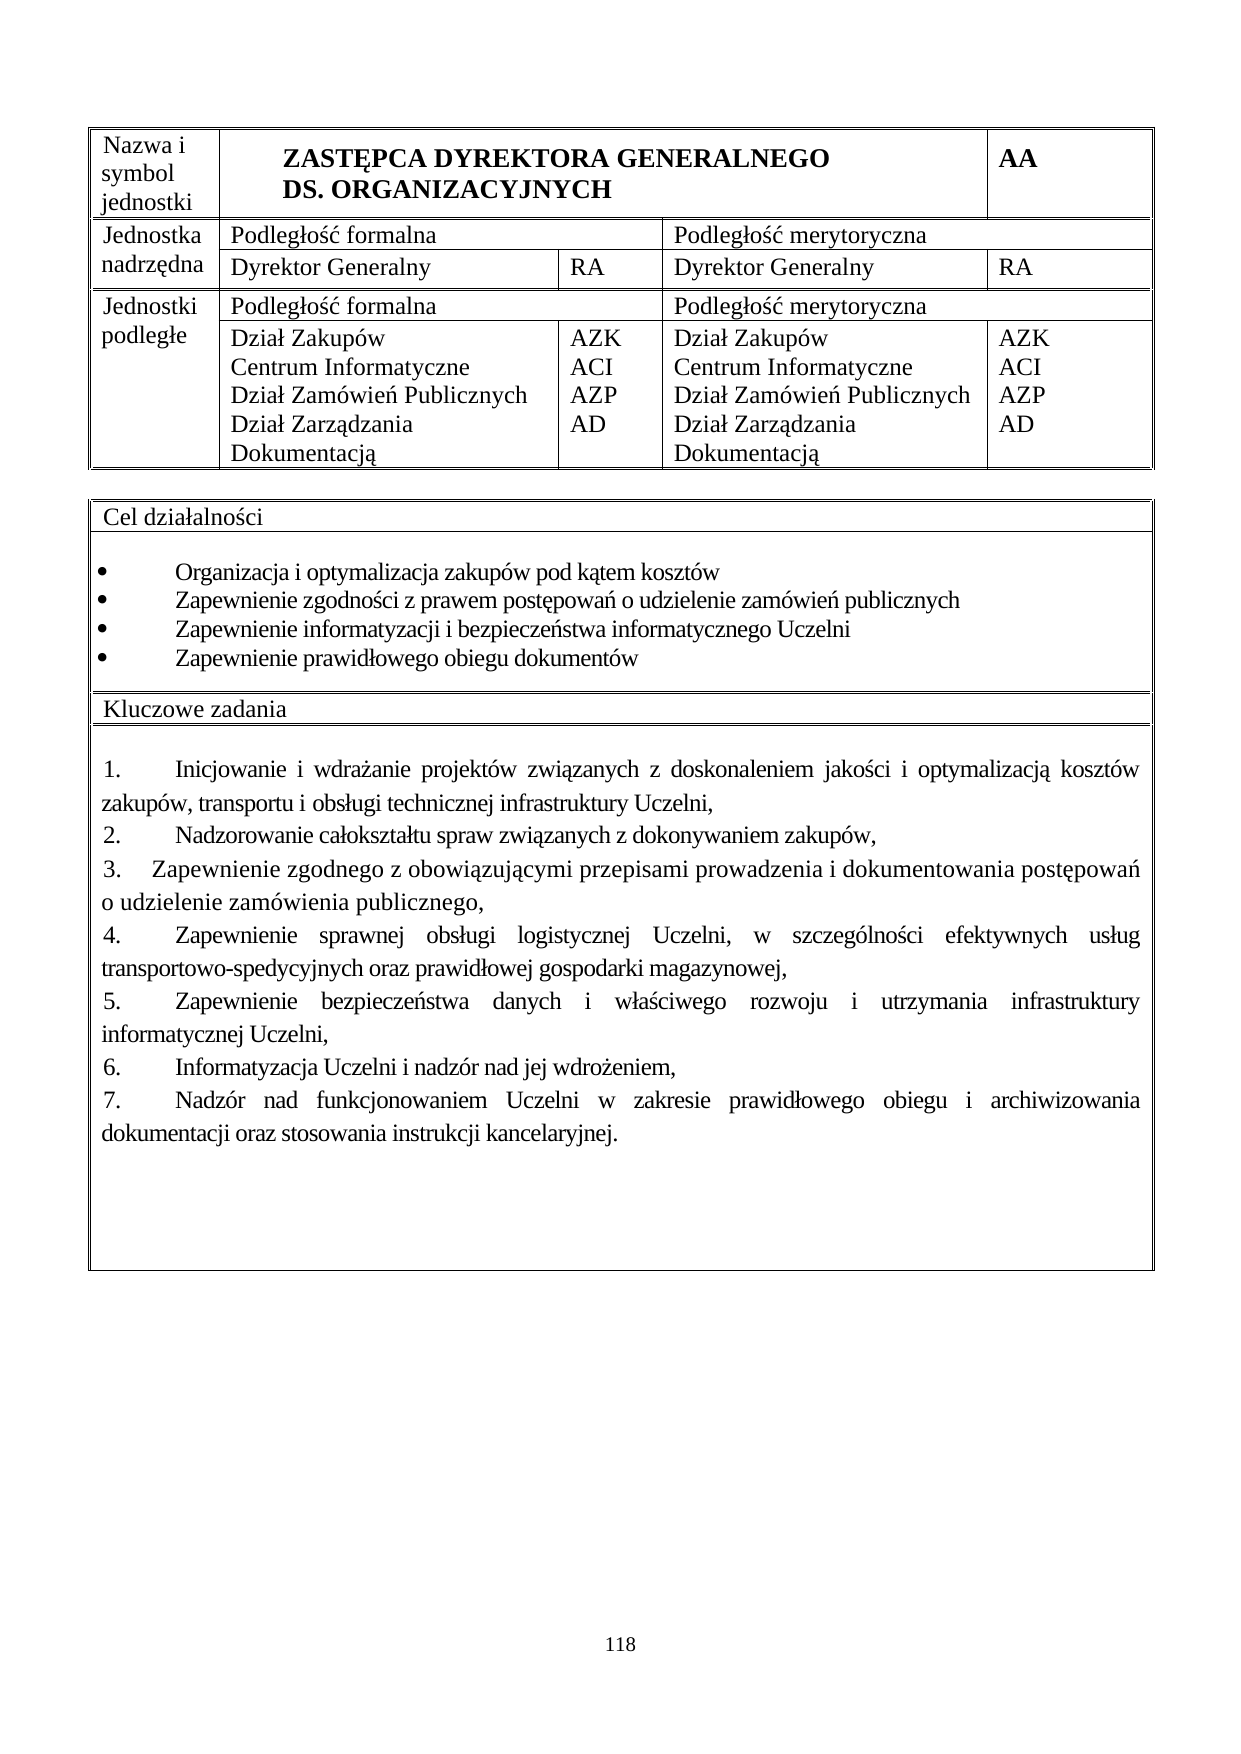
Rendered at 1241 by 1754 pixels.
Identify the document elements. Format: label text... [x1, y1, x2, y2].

table_cell Jednostka nadrzędna [90, 217, 219, 288]
table_cell RA [988, 250, 1152, 288]
table_cell Organizacja i optymalizacja zakupów pod kątem kosztów Zapewnienie zgodności z prawem postępowań o udzielenie zamówień publicznych Zapewnienie informatyzacji i bezpieczeństwa informatycznego Uczelni Zapewnienie prawidłowego obiegu dokumentów [91, 532, 1152, 691]
table_cell Jednostki podległe [90, 288, 219, 467]
table_cell Podległość formalna [220, 220, 662, 249]
table_cell Podległość merytoryczna [663, 288, 1153, 320]
table_cell Dział Zakupów Centrum Informatyczne Dział Zamówień Publicznych Dział Zarządzania Dokumentacją [220, 321, 558, 467]
table_cell AZK ACI AZP AD [559, 321, 662, 467]
table_cell RA [559, 250, 662, 288]
table_cell AZK ACI AZP AD [988, 321, 1152, 467]
table_header Nazwa i symbol jednostki [91, 130, 219, 217]
table_cell Dyrektor Generalny [663, 250, 987, 288]
table_cell Cel działalności [90, 499, 1153, 531]
table_header ZASTĘPCA DYREKTORA GENERALNEGO DS. ORGANIZACYJNYCH [220, 130, 987, 217]
table_cell Kluczowe zadania [91, 691, 1152, 723]
table_cell Inicjowanie i wdrażanie projektów związanych z doskonaleniem jakości i optymalizacją kosztów zakupów, transportu i obsługi technicznej infrastruktury Uczelni, Nadzorowanie całokształtu spraw związanych z dokonywaniem zakupów, Zapewnienie zgodnego z obowiązującymi przepisami prowadzenia i dokumentowania postępowań o udzielenie zamówienia publicznego, Zapewnienie sprawnej obsługi logistycznej Uczelni, w szczególności efektywnych usług transportowo-spedycyjnych oraz prawidłowej gospodarki magazynowej, Zapewnienie bezpieczeństwa danych i właściwego rozwoju i utrzymania infrastruktury informatycznej Uczelni, Informatyzacja Uczelni i nadzór nad jej wdrożeniem, Nadzór nad funkcjonowaniem Uczelni w zakresie prawidłowego obiegu i archiwizowania dokumentacji oraz stosowania instrukcji kancelaryjnej. [91, 723, 1152, 1270]
table_cell Dział Zakupów Centrum Informatyczne Dział Zamówień Publicznych Dział Zarządzania Dokumentacją [663, 321, 987, 467]
table_cell Podległość formalna [220, 291, 662, 320]
table_cell Podległość merytoryczna [663, 217, 1153, 249]
table_cell [90, 467, 1153, 499]
table_cell Dyrektor Generalny [220, 250, 558, 288]
table_header AA [988, 130, 1152, 217]
